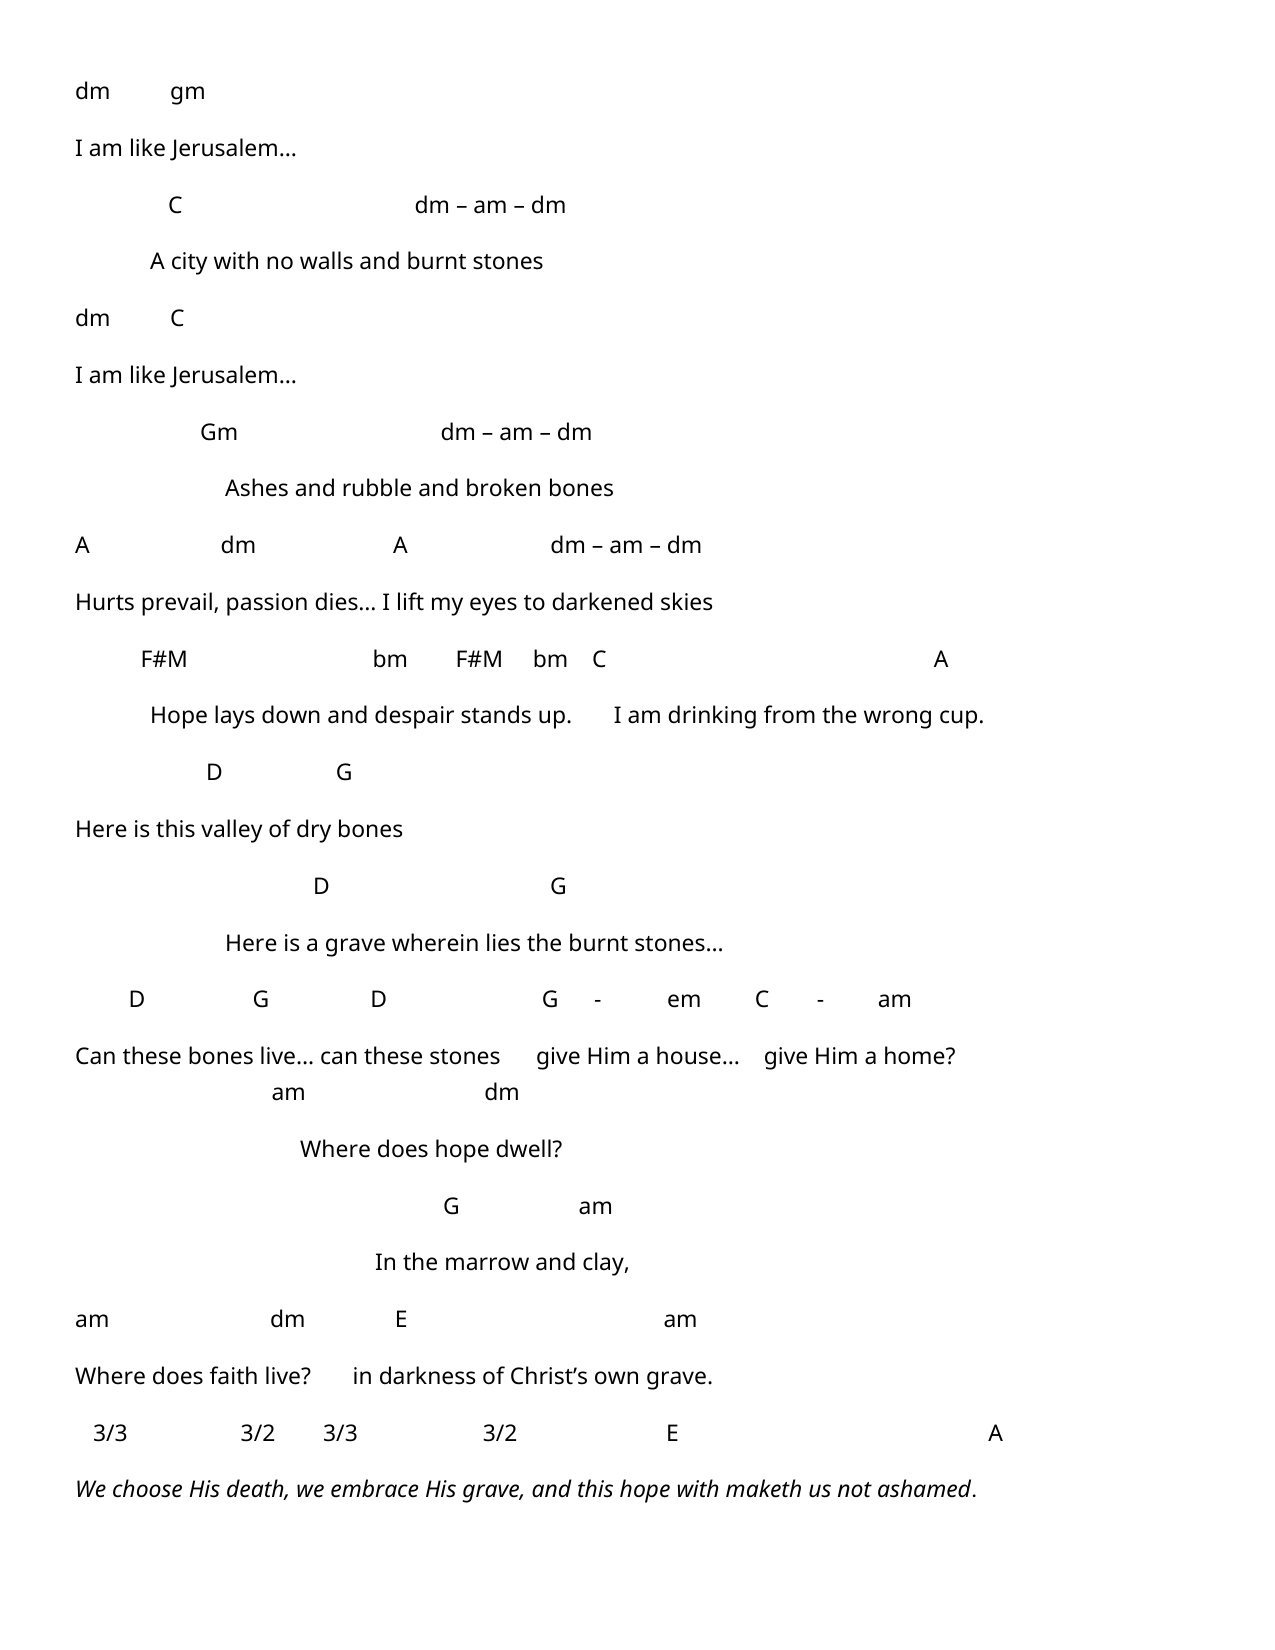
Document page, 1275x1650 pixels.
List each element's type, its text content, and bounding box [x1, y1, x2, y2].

text D G [75, 870, 1256, 901]
text We choose His death, we embrace His grave, and this hope with maketh us not ashamed. [75, 1473, 1256, 1505]
text A dm A dm – am – dm [75, 529, 1256, 560]
text Where does hope dwell? [75, 1133, 1256, 1164]
text In the marrow and clay, [75, 1246, 1256, 1278]
text Here is this valley of dry bones [75, 813, 1256, 844]
text F#M bm F#M bm C A [75, 643, 1256, 674]
text I am like Jerusalem… [75, 359, 1256, 390]
text Can these bones live… can these stones give Him a house… give Him a home? am dm [75, 1040, 1256, 1107]
text D G D G - em C - am [75, 983, 1256, 1014]
text I am like Jerusalem… [75, 132, 1256, 163]
text dm gm [75, 75, 1256, 106]
text A city with no walls and burnt stones [75, 245, 1256, 277]
text Ashes and rubble and broken bones [75, 472, 1256, 504]
text Gm dm – am – dm [75, 416, 1256, 447]
text Hurts prevail, passion dies… I lift my eyes to darkened skies [75, 586, 1256, 617]
text am dm E am [75, 1303, 1256, 1334]
text D G [75, 756, 1256, 787]
text dm C [75, 302, 1256, 333]
text Here is a grave wherein lies the burnt stones… [75, 927, 1256, 958]
text Where does faith live? in darkness of Christ’s own grave. [75, 1360, 1256, 1391]
text G am [75, 1189, 1256, 1221]
text 3/3 3/2 3/3 3/2 E A [75, 1417, 1256, 1448]
text C dm – am – dm [75, 188, 1256, 220]
text Hope lays down and despair stands up. I am drinking from the wrong cup. [75, 699, 1256, 731]
